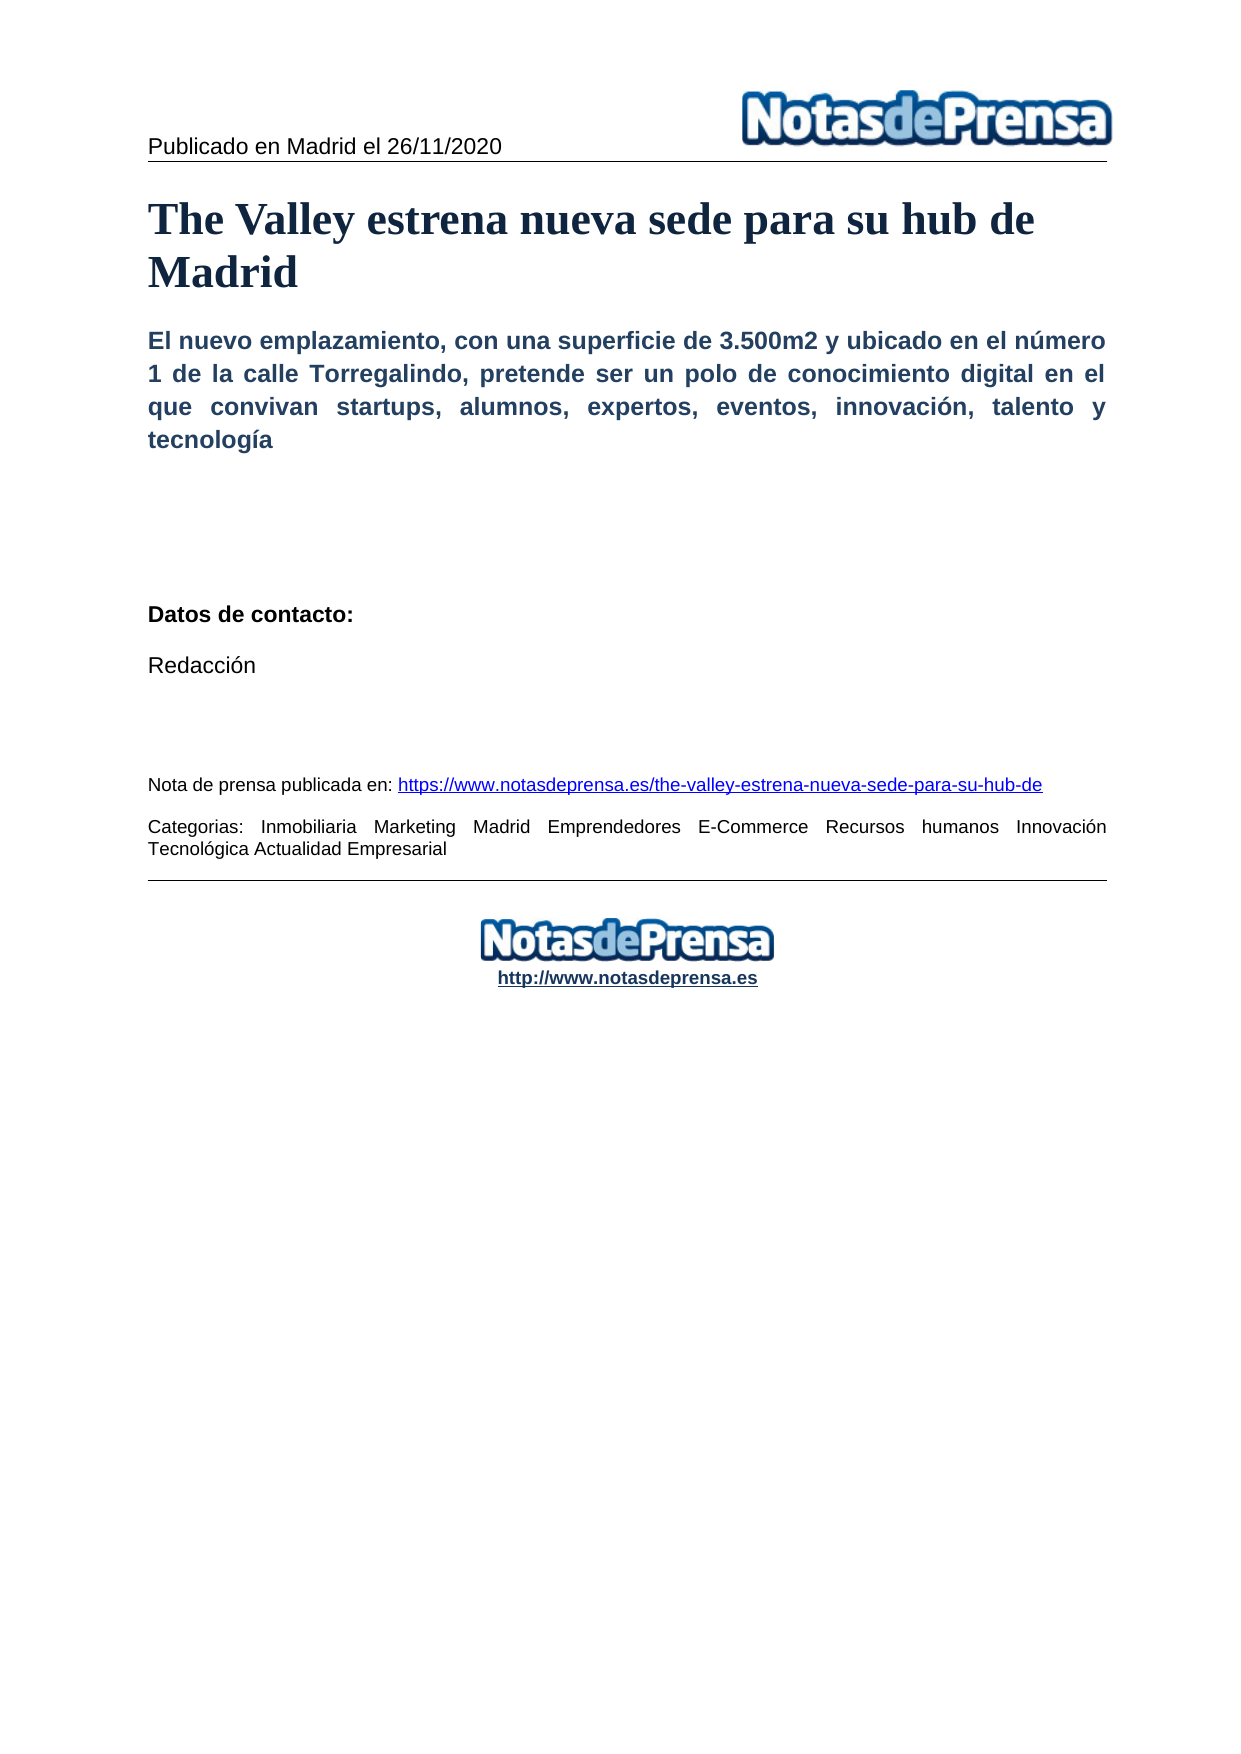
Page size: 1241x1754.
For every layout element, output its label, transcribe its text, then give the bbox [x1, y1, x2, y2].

subtitle El nuevo emplazamiento, con una superficie de 3.500m2 y ubicado en el número 1 de la calle Torregalindo, pretende ser un polo de conocimiento digital en el que convivan startups, alumnos, expertos, eventos, innovación, talento y tecnología [148, 326, 1107, 454]
text Nota de prensa publicada en: https://www.notasdeprensa.es/the-valley-estrena-nueva-sede-para-su-hub-de [148, 773, 1107, 795]
picture [480, 917, 775, 963]
text http://www.notasdeprensa.es [148, 967, 1107, 988]
text Categorias: Inmobiliaria Marketing Madrid Emprendedores E-Commerce Recursos humanos Innovación Tecnológica Actualidad Empresarial [148, 816, 1107, 859]
subtitle The Valley estrena nueva sede para su hub de Madrid [148, 192, 1107, 297]
text Datos de contacto: [148, 601, 1107, 628]
text Publicado en Madrid el 26/11/2020 [148, 133, 1107, 161]
text Redacción [148, 652, 1063, 679]
picture [742, 90, 1113, 148]
